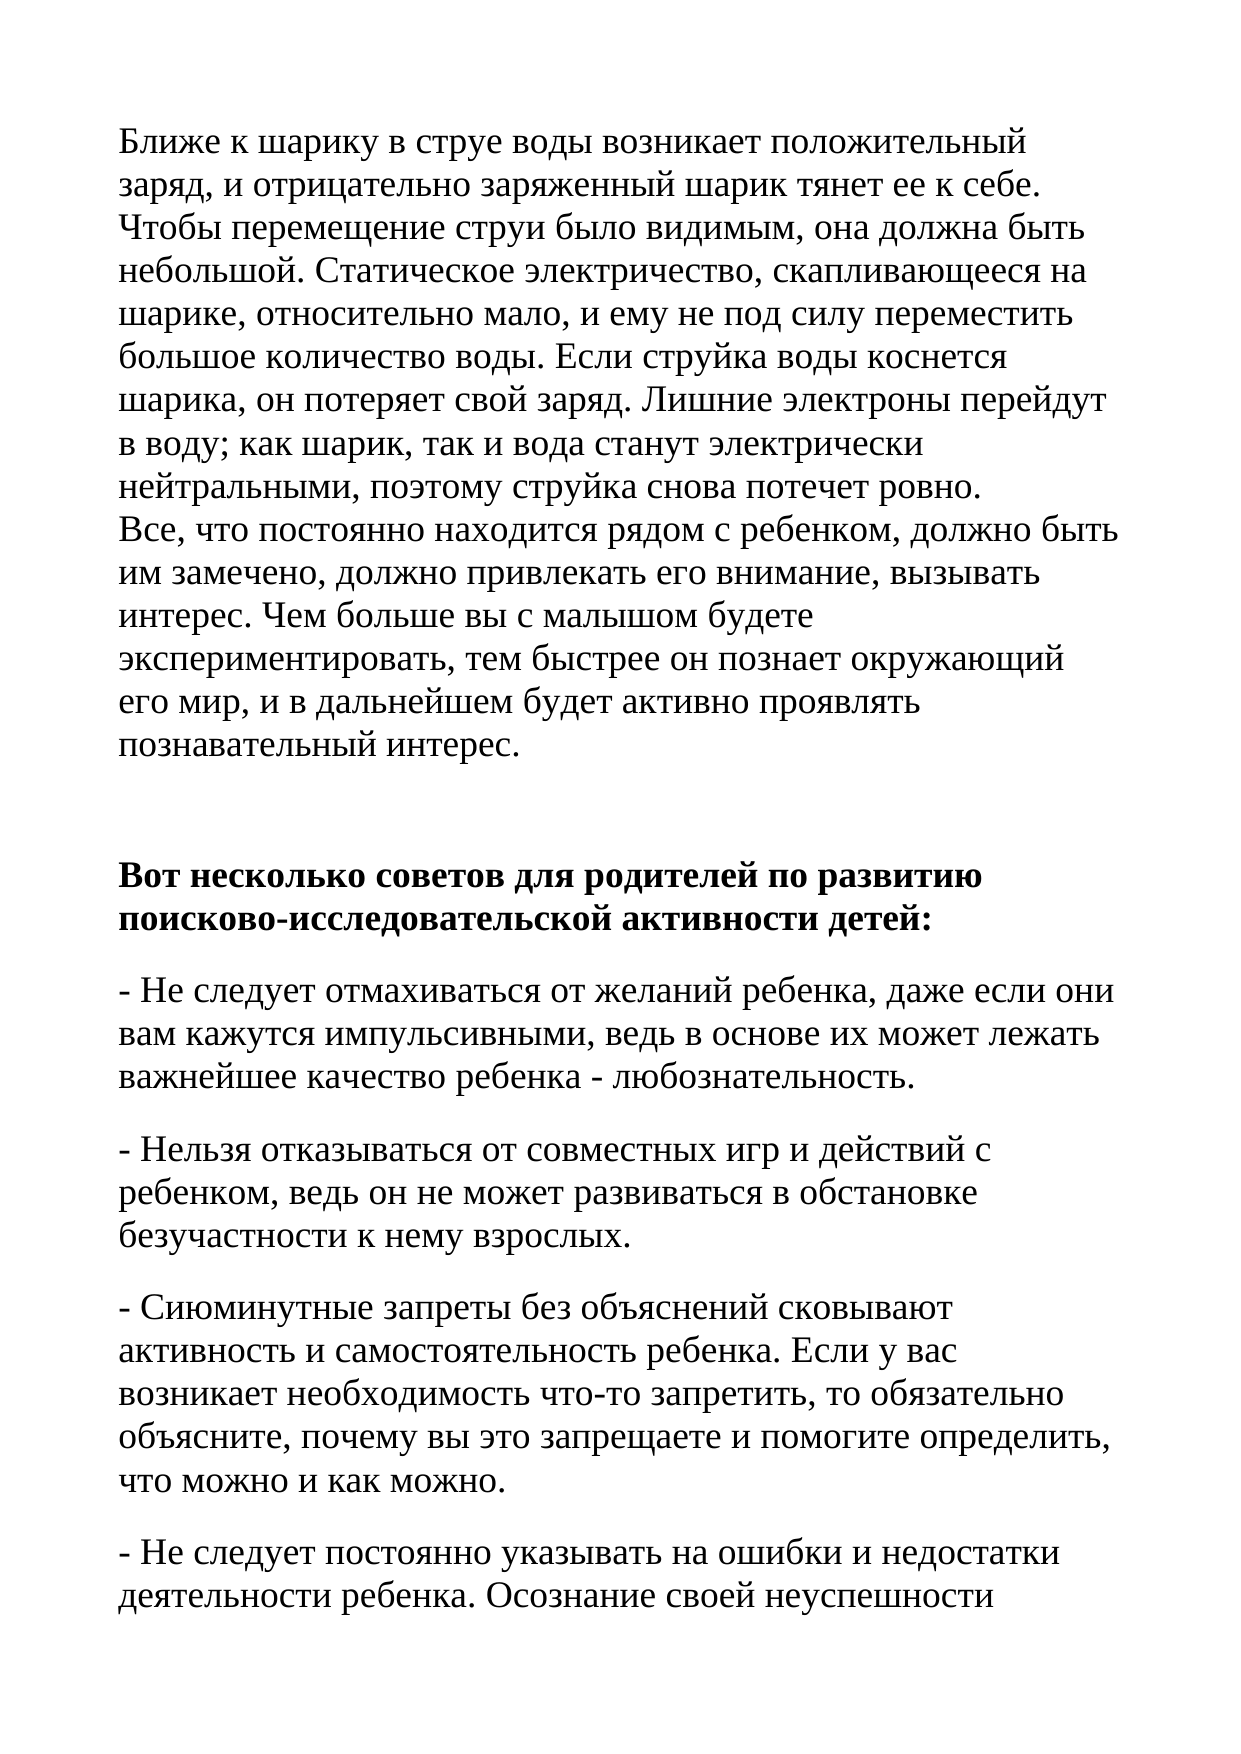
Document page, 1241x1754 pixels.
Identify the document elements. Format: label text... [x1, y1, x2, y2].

text - Нельзя отказываться от совместных игр и действий с ребенком, ведь он не может развиваться в обстановке безучастности к нему взрослых. [118, 1126, 1122, 1255]
text - Сиюминутные запреты без объяснений сковывают активность и самостоятельность ребенка. Если у вас возникает необходимость что-то запретить, то обязательно объясните, почему вы это запрещаете и помогите определить, что можно и как можно. [118, 1284, 1122, 1500]
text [118, 1529, 1122, 1616]
text Ближе к шарику в струе воды возникает положительный заряд, и отрицательно заряженный шарик тянет ее к себе. [118, 118, 1122, 204]
text Все, что постоянно находится рядом с ребенком, должно быть им замечено, должно привлекать его внимание, вызывать интерес. Чем больше вы с малышом будете экспериментировать, тем быстрее он познает окружающий его мир, и в дальнейшем будет активно проявлять познавательный интерес. [118, 506, 1122, 765]
text - Не следует отмахиваться от желаний ребенка, даже если они вам кажутся импульсивными, ведь в основе их может лежать важнейшее качество ребенка - любознательность. [118, 967, 1122, 1097]
text Вот несколько советов для родителей по развитию поисково-исследовательской активности детей: [118, 852, 1122, 938]
text Чтобы перемещение струи было видимым, она должна быть небольшой. Статическое электричество, скапливающееся на шарике, относительно мало, и ему не под силу переместить большое количество воды. Если струйка воды коснется шарика, он потеряет свой заряд. Лишние электроны перейдут в воду; как шарик, так и вода станут электрически нейтральными, поэтому струйка снова потечет ровно. [118, 204, 1122, 506]
